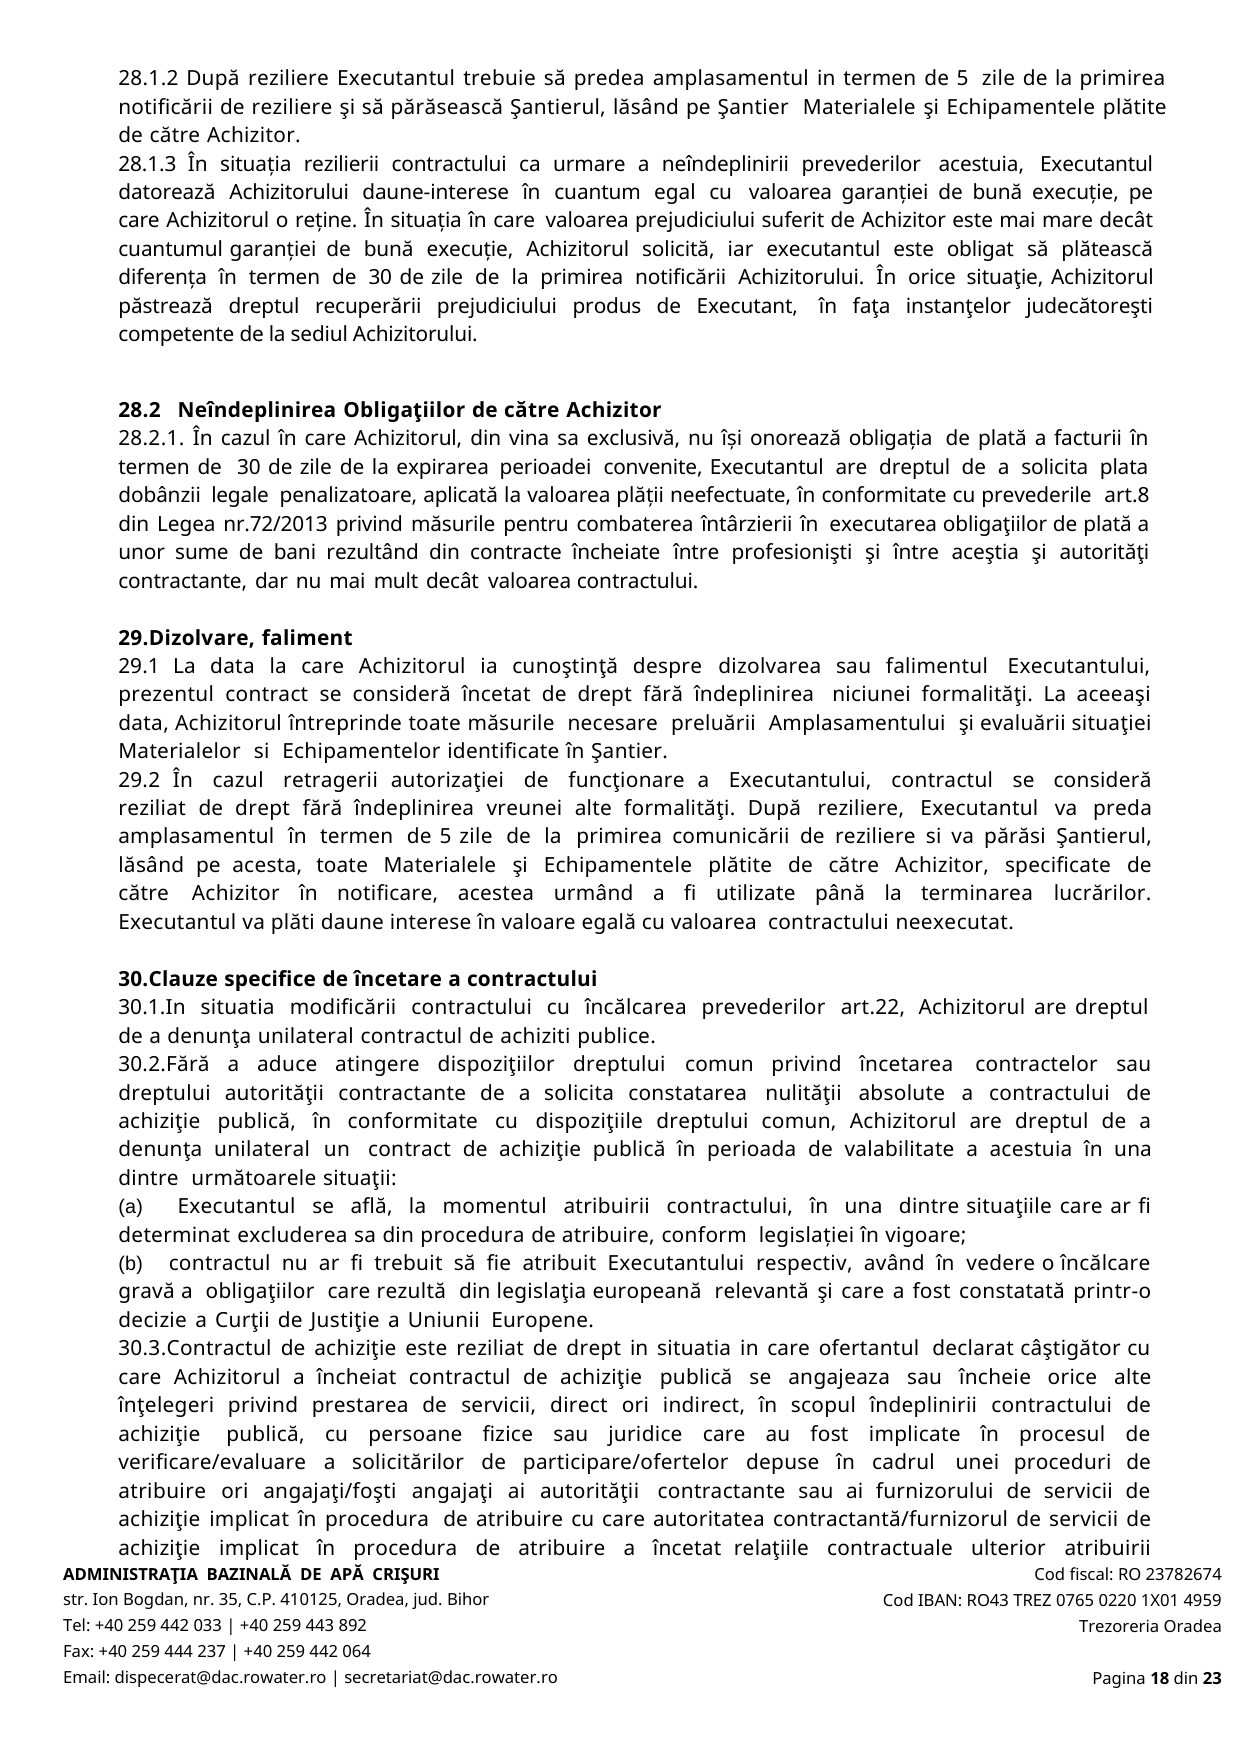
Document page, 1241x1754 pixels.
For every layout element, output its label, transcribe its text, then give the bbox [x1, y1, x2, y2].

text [118, 1333, 1151, 1561]
list contractul nu ar fi trebuit să fie atribuit Executantului respectiv, având în vedere o încălcare gravă a obligaţiilor care rezultă din legislaţia europeană relevantă şi care a fost constatată printr-o decizie a Curţii de Justiţie a Uniunii Europene. [118, 1248, 1151, 1333]
list Executantul se află, la momentul atribuirii contractului, în una dintre situaţiile care ar fi determinat excluderea sa din procedura de atribuire, conform legislației în vigoare; [118, 1191, 1152, 1248]
text 28.2.1. În cazul în care Achizitorul, din vina sa exclusivă, nu își onorează obligația de plată a facturii în termen de 30 de zile de la expirarea perioadei convenite, Executantul are dreptul de a solicita plata dobânzii legale penalizatoare, aplicată la valoarea plății neefectuate, în conformitate cu prevederile art.8 din Legea nr.72/2013 privind măsurile pentru combaterea întârzierii în executarea obligaţiilor de plată a unor sume de bani rezultând din contracte încheiate între profesionişti şi între aceştia şi autorităţi contractante, dar nu mai mult decât valoarea contractului. [118, 423, 1149, 594]
subtitle 30.Clauze specifice de încetare a contractului [118, 964, 1166, 992]
text 30.1.In situatia modificării contractului cu încălcarea prevederilor art.22, Achizitorul are dreptul de a denunţa unilateral contractul de achiziti publice. [118, 992, 1149, 1049]
text 28.1.3 În situația rezilierii contractului ca urmare a neîndeplinirii prevederilor acestuia, Executantul datorează Achizitorului daune-interese în cuantum egal cu valoarea garanției de bună execuție, pe care Achizitorul o reține. În situația în care valoarea prejudiciului suferit de Achizitor este mai mare decât cuantumul garanției de bună execuție, Achizitorul solicită, iar executantul este obligat să plătească diferența în termen de 30 de zile de la primirea notificării Achizitorului. În orice situaţie, Achizitorul păstrează dreptul recuperării prejudiciului produs de Executant, în faţa instanţelor judecătoreşti competente de la sediul Achizitorului. [118, 149, 1154, 348]
text 29.2 În cazul retragerii autorizaţiei de funcţionare a Executantului, contractul se consideră reziliat de drept fără îndeplinirea vreunei alte formalităţi. După reziliere, Executantul va preda amplasamentul în termen de 5 zile de la primirea comunicării de reziliere si va părăsi Şantierul, lăsând pe acesta, toate Materialele şi Echipamentele plătite de către Achizitor, specificate de către Achizitor în notificare, acestea urmând a fi utilizate până la terminarea lucrărilor. Executantul va plăti daune interese în valoare egală cu valoarea contractului neexecutat. [118, 765, 1152, 935]
text 28.1.2 După reziliere Executantul trebuie să predea amplasamentul in termen de 5 zile de la primirea notificării de reziliere şi să părăsească Şantierul, lăsând pe Şantier Materialele şi Echipamentele plătite de către Achizitor. [118, 63, 1166, 149]
text 29.1 La data la care Achizitorul ia cunoştinţă despre dizolvarea sau falimentul Executantului, prezentul contract se consideră încetat de drept fără îndeplinirea niciunei formalităţi. La aceeaşi data, Achizitorul întreprinde toate măsurile necesare preluării Amplasamentului şi evaluării situaţiei Materialelor si Echipamentelor identificate în Şantier. [118, 651, 1151, 765]
text 30.2.Fără a aduce atingere dispoziţiilor dreptului comun privind încetarea contractelor sau dreptului autorităţii contractante de a solicita constatarea nulităţii absolute a contractului de achiziţie publică, în conformitate cu dispoziţiile dreptului comun, Achizitorul are dreptul de a denunţa unilateral un contract de achiziţie publică în perioada de valabilitate a acestuia în una dintre următoarele situaţii: [118, 1049, 1152, 1191]
subtitle 28.2 Neîndeplinirea Obligaţiilor de către Achizitor [118, 395, 1166, 423]
subtitle 29.Dizolvare, faliment [118, 623, 1166, 651]
